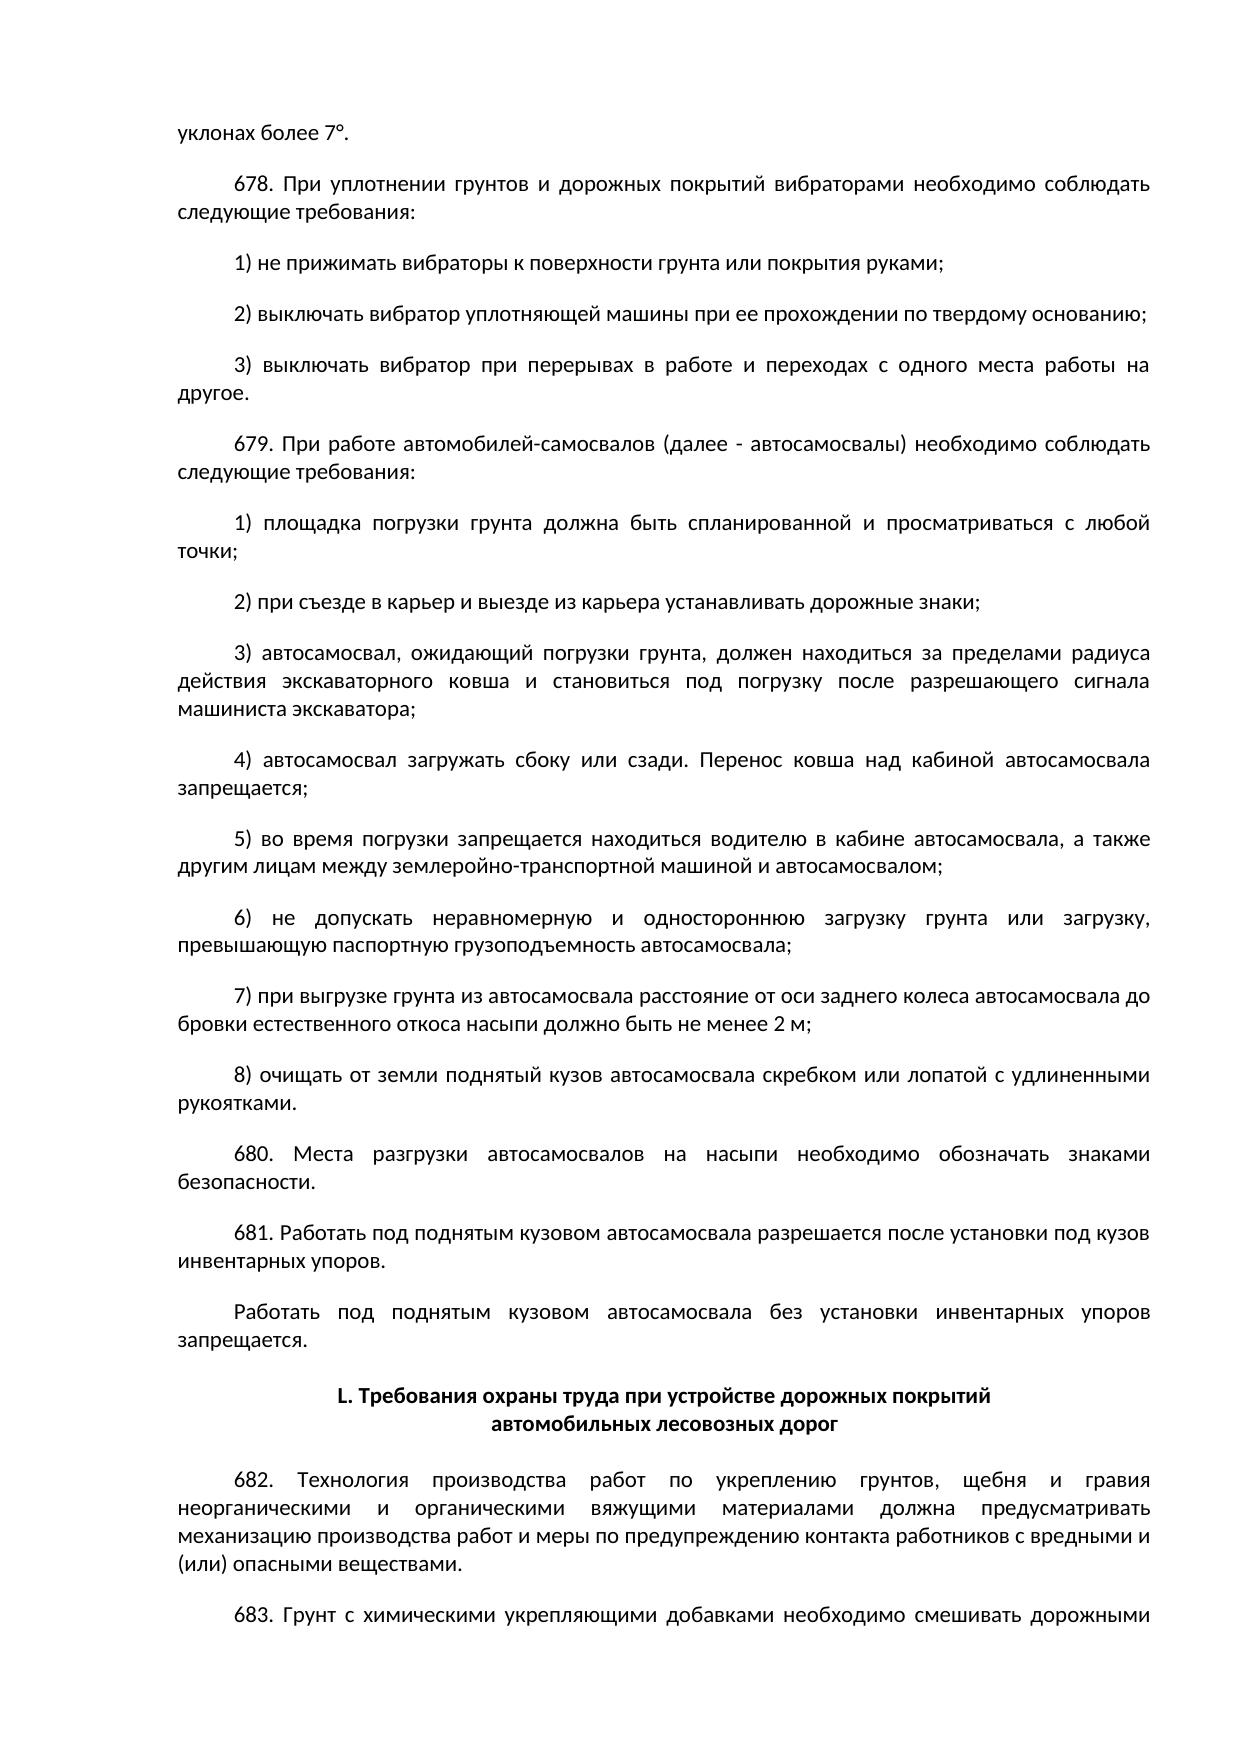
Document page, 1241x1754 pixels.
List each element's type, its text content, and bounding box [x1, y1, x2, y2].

text 2) выключать вибратор уплотняющей машины при ее прохождении по твердому основанию; [177, 299, 1152, 327]
text 3) выключать вибратор при перерывах в работе и переходах с одного места работы на другое. [177, 350, 1152, 406]
text 8) очищать от земли поднятый кузов автосамосвала скребком или лопатой с удлиненными рукоятками. [177, 1061, 1152, 1117]
title автомобильных лесовозных дорог [177, 1409, 1152, 1437]
text 1) площадка погрузки грунта должна быть спланированной и просматриваться с любой точки; [177, 508, 1152, 564]
text 678. При уплотнении грунтов и дорожных покрытий вибраторами необходимо соблюдать следующие требования: [177, 169, 1152, 225]
text 6) не допускать неравномерную и одностороннюю загрузку грунта или загрузку, превышающую паспортную грузоподъемность автосамосвала; [177, 903, 1152, 959]
text Работать под поднятым кузовом автосамосвала без установки инвентарных упоров запрещается. [177, 1297, 1152, 1353]
text 1) не прижимать вибраторы к поверхности грунта или покрытия руками; [177, 248, 1152, 276]
text 5) во время погрузки запрещается находиться водителю в кабине автосамосвала, а также другим лицам между землеройно-транспортной машиной и автосамосвалом; [177, 824, 1152, 880]
text 681. Работать под поднятым кузовом автосамосвала разрешается после установки под кузов инвентарных упоров. [177, 1218, 1152, 1274]
text 3) автосамосвал, ожидающий погрузки грунта, должен находиться за пределами радиуса действия экскаваторного ковша и становиться под погрузку после разрешающего сигнала машиниста экскаватора; [177, 638, 1152, 722]
text 2) при съезде в карьер и выезде из карьера устанавливать дорожные знаки; [177, 587, 1152, 615]
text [177, 1601, 1152, 1628]
text 7) при выгрузке грунта из автосамосвала расстояние от оси заднего колеса автосамосвала до бровки естественного откоса насыпи должно быть не менее 2 м; [177, 982, 1152, 1038]
text 679. При работе автомобилей-самосвалов (далее - автосамосвалы) необходимо соблюдать следующие требования: [177, 429, 1152, 485]
text 682. Технология производства работ по укреплению грунтов, щебня и гравия неорганическими и органическими вяжущими материалами должна предусматривать механизацию производства работ и меры по предупреждению контакта работников с вредными и (или) опасными веществами. [177, 1466, 1152, 1578]
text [177, 118, 1152, 146]
text 4) автосамосвал загружать сбоку или сзади. Перенос ковша над кабиной автосамосвала запрещается; [177, 745, 1152, 801]
text 680. Места разгрузки автосамосвалов на насыпи необходимо обозначать знаками безопасности. [177, 1139, 1152, 1196]
title L. Требования охраны труда при устройстве дорожных покрытий [177, 1381, 1152, 1409]
